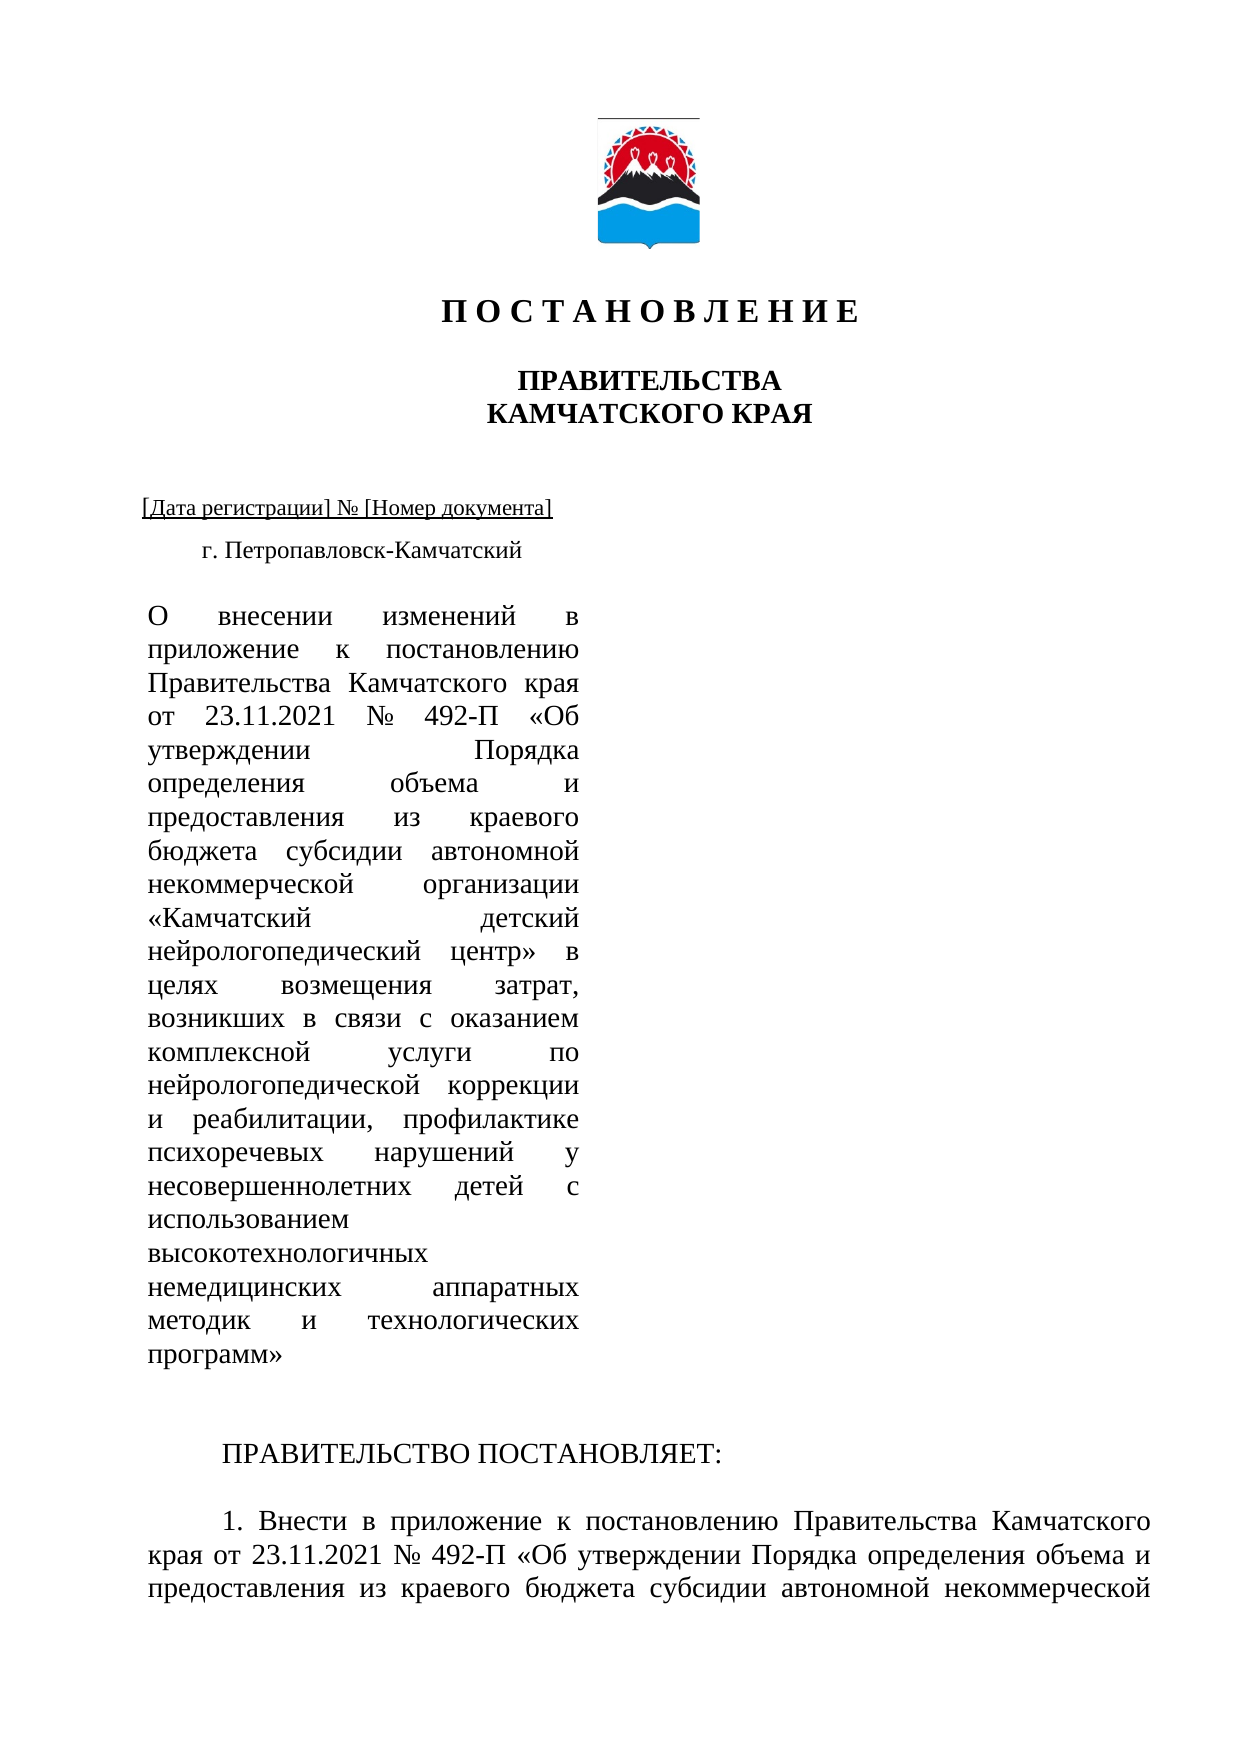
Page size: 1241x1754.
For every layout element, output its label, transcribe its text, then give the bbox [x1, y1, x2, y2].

text КАМЧАТСКОГО КРАЯ [148, 396, 1152, 430]
picture [653, 241, 700, 246]
text П О С Т А Н О В Л Е Н И Е [148, 291, 1152, 329]
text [148, 1503, 1152, 1604]
text г. Петропавловск-Камчатский [148, 536, 576, 564]
text ПРАВИТЕЛЬСТВО ПОСТАНОВЛЯЕТ: [148, 1436, 1152, 1470]
table_header О внесении изменений в приложение к постановлению Правительства Камчатского края от 23.11.2021 № 492-П «Об утверждении Порядка определения объема и предоставления из краевого бюджета субсидии автономной некоммерческой организации «Камчатский детский нейрологопедический центр» в целях возмещения затрат, возникших в связи с оказанием комплексной услуги по нейрологопедической коррекции и реабилитации, профилактике психоречевых нарушений у несовершеннолетних детей с использованием высокотехнологичных немедицинских аппаратных методик и технологических программ» [133, 598, 591, 1369]
picture [596, 118, 700, 246]
text [Дата регистрации] № [Номер документа] [118, 492, 576, 521]
text ПРАВИТЕЛЬСТВА [148, 363, 1152, 396]
